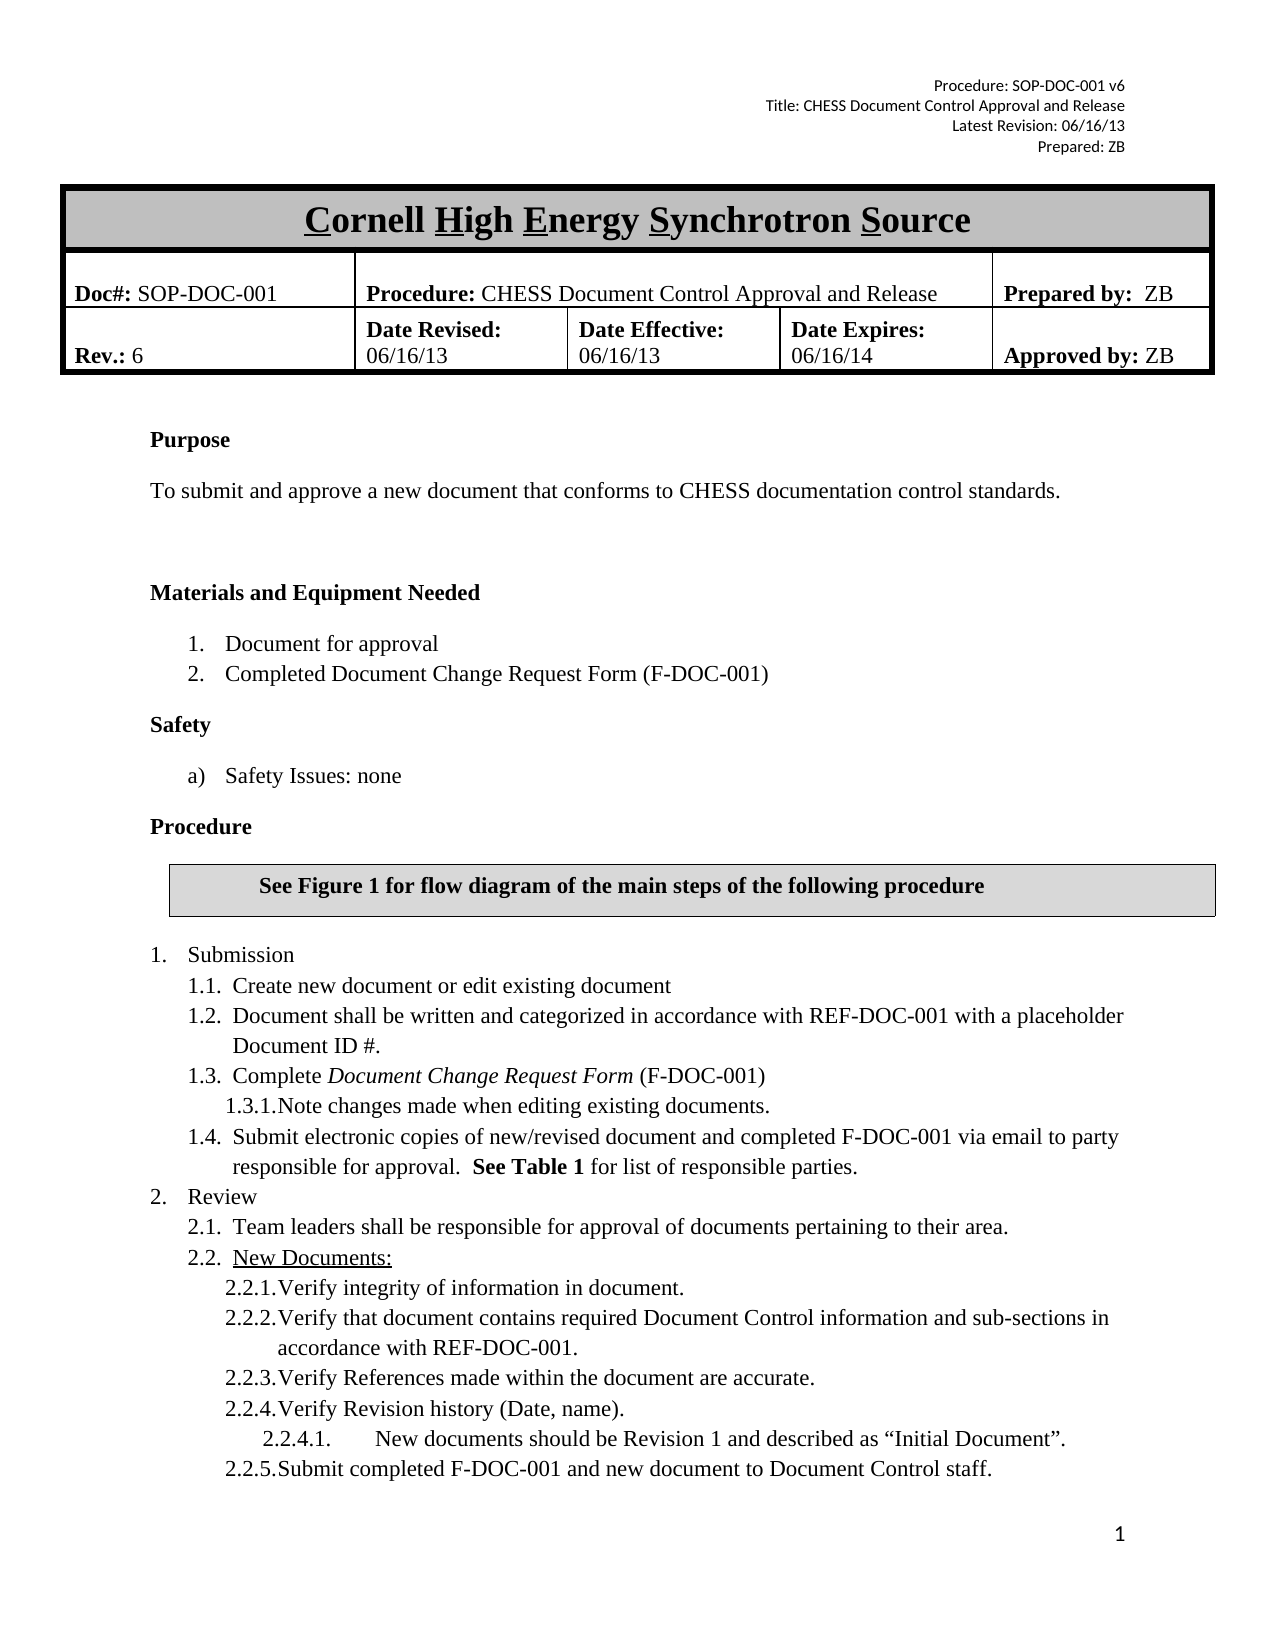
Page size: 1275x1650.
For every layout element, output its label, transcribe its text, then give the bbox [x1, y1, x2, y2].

list Submit completed F-DOC-001 and new document to Document Control staff. [225, 1455, 1125, 1481]
table_cell Prepared by: ZB [993, 253, 1209, 306]
list Verify integrity of information in document. [225, 1274, 1125, 1300]
list Team leaders shall be responsible for approval of documents pertaining to their area. [187, 1213, 1125, 1240]
text Procedure [150, 813, 1125, 839]
list Verify Revision history (Date, name). [225, 1394, 1125, 1421]
list New documents should be Revision 1 and described as “Initial Document”. [262, 1425, 1125, 1451]
list New Documents: [187, 1243, 1125, 1270]
list Verify References made within the document are accurate. [225, 1364, 1125, 1391]
list Note changes made when editing existing documents. [225, 1092, 1125, 1119]
list Document for approval [187, 630, 1125, 656]
table_cell Date Effective: 06/16/13 [568, 308, 779, 368]
list Create new document or edit existing document [187, 972, 1125, 998]
list Document shall be written and categorized in accordance with REF-DOC-001 with a placeholder Document ID #. [187, 1002, 1125, 1058]
list Completed Document Change Request Form (F-DOC-001) [187, 660, 1125, 686]
list Submit electronic copies of new/revised document and completed F-DOC-001 via email to party responsible for approval. See Table 1 for list of responsible parties. [187, 1123, 1125, 1179]
list Complete Document Change Request Form (F-DOC-001) [187, 1062, 1125, 1089]
list Safety Issues: none [187, 762, 1125, 788]
table_cell Approved by: ZB [993, 308, 1209, 368]
table_cell Date Expires: 06/16/14 [781, 308, 992, 368]
list Verify that document contains required Document Control information and sub-sections in accordance with REF-DOC-001. [225, 1304, 1125, 1361]
text Safety [150, 711, 1125, 737]
table_cell Date Revised: 06/16/13 [356, 308, 567, 368]
table_header Cornell High Energy Synchrotron Source [66, 191, 1209, 247]
list Submission [150, 941, 1125, 968]
table_cell Procedure: CHESS Document Control Approval and Release [356, 253, 992, 306]
table_cell Doc#: SOP-DOC-001 [66, 253, 354, 306]
table_cell Rev.: 6 [66, 308, 354, 368]
text Purpose [150, 426, 1125, 452]
text Materials and Equipment Needed [150, 579, 1125, 605]
text To submit and approve a new document that conforms to CHESS documentation control standards. [150, 477, 1125, 503]
list Review [150, 1183, 1125, 1209]
